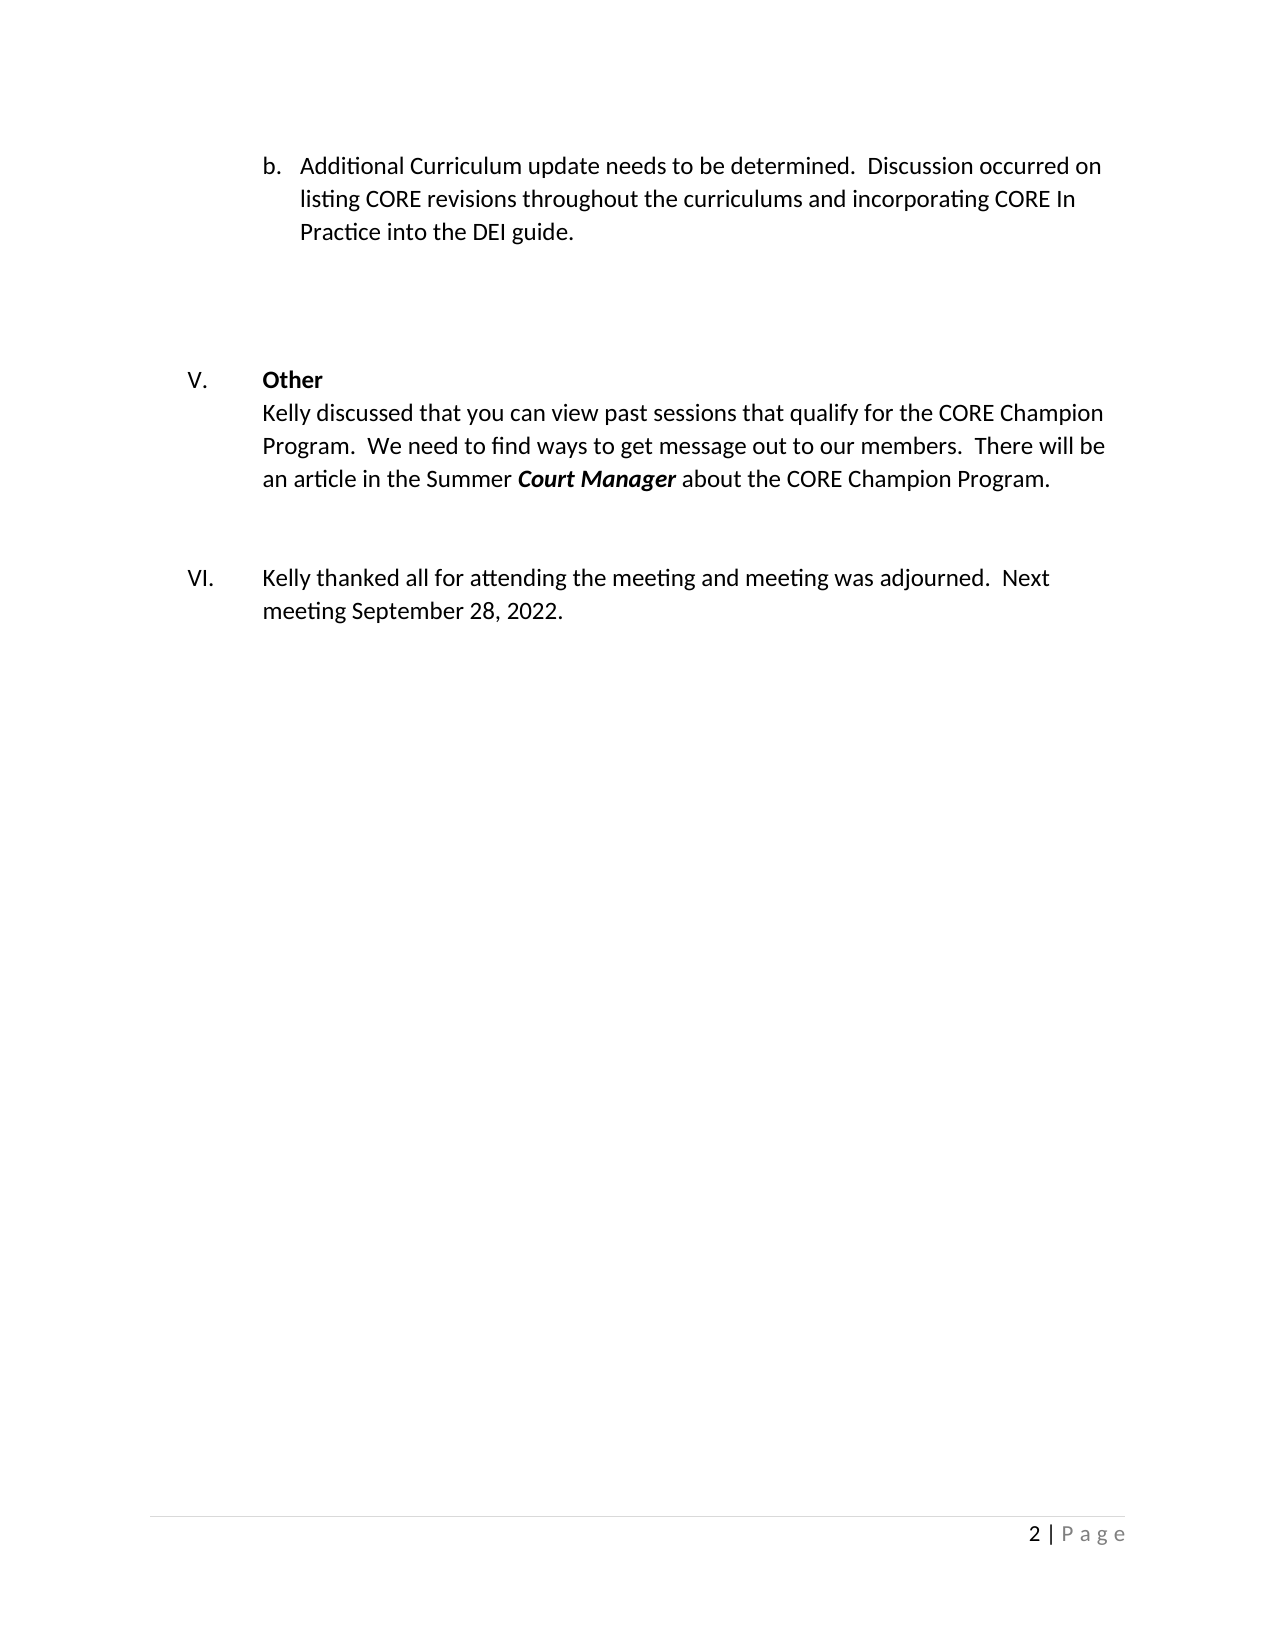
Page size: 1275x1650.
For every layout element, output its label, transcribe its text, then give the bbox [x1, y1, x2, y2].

list Kelly thanked all for attending the meeting and meeting was adjourned. Next meeting September 28, 2022. [187, 562, 1125, 626]
list Other [187, 364, 1125, 395]
list Kelly discussed that you can view past sessions that qualify for the CORE Champion Program. We need to find ways to get message out to our members. There will be an article in the Summer Court Manager about the CORE Champion Program. [262, 397, 1125, 494]
list Additional Curriculum update needs to be determined. Discussion occurred on listing CORE revisions throughout the curriculums and incorporating CORE In Practice into the DEI guide. [262, 150, 1125, 246]
